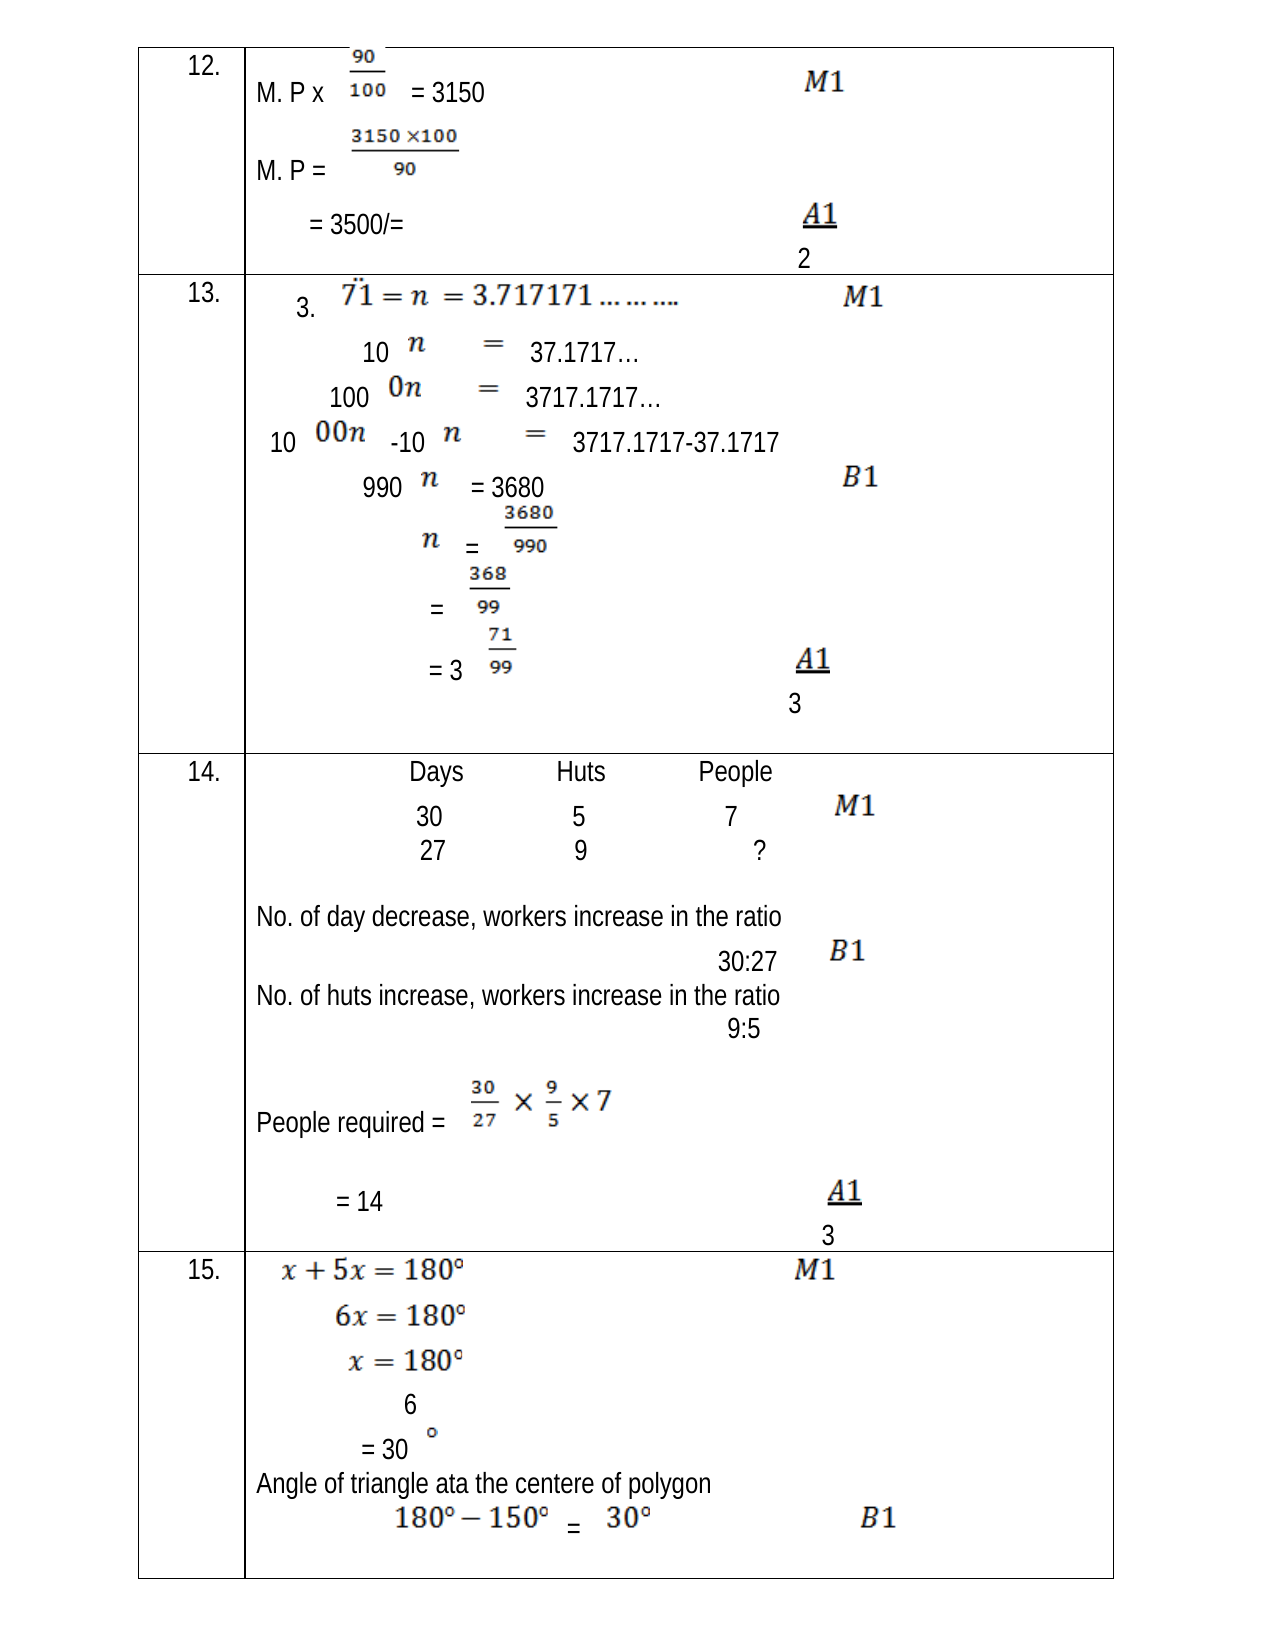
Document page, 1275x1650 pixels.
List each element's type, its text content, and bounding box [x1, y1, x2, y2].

table_cell 3. 10 37.1717… 100 3717.1717… 10 -10 3717.1717-37.1717 990 = 3680 = = = 3 3 [246, 275, 1113, 753]
table_cell [139, 275, 244, 753]
table_cell [139, 754, 244, 1251]
table_cell Days Huts People 30 5 7 27 9 ? No. of day decrease, workers increase in the ratio 30:27 No. of huts increase, workers increase in the ratio 9:5 People required = = 14 3 [246, 754, 1113, 1251]
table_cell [246, 1252, 1113, 1578]
table_cell [139, 1252, 244, 1578]
table_cell [139, 48, 244, 274]
table_cell M. P x = 3150 M. P = = 3500/= 2 [246, 48, 1113, 274]
